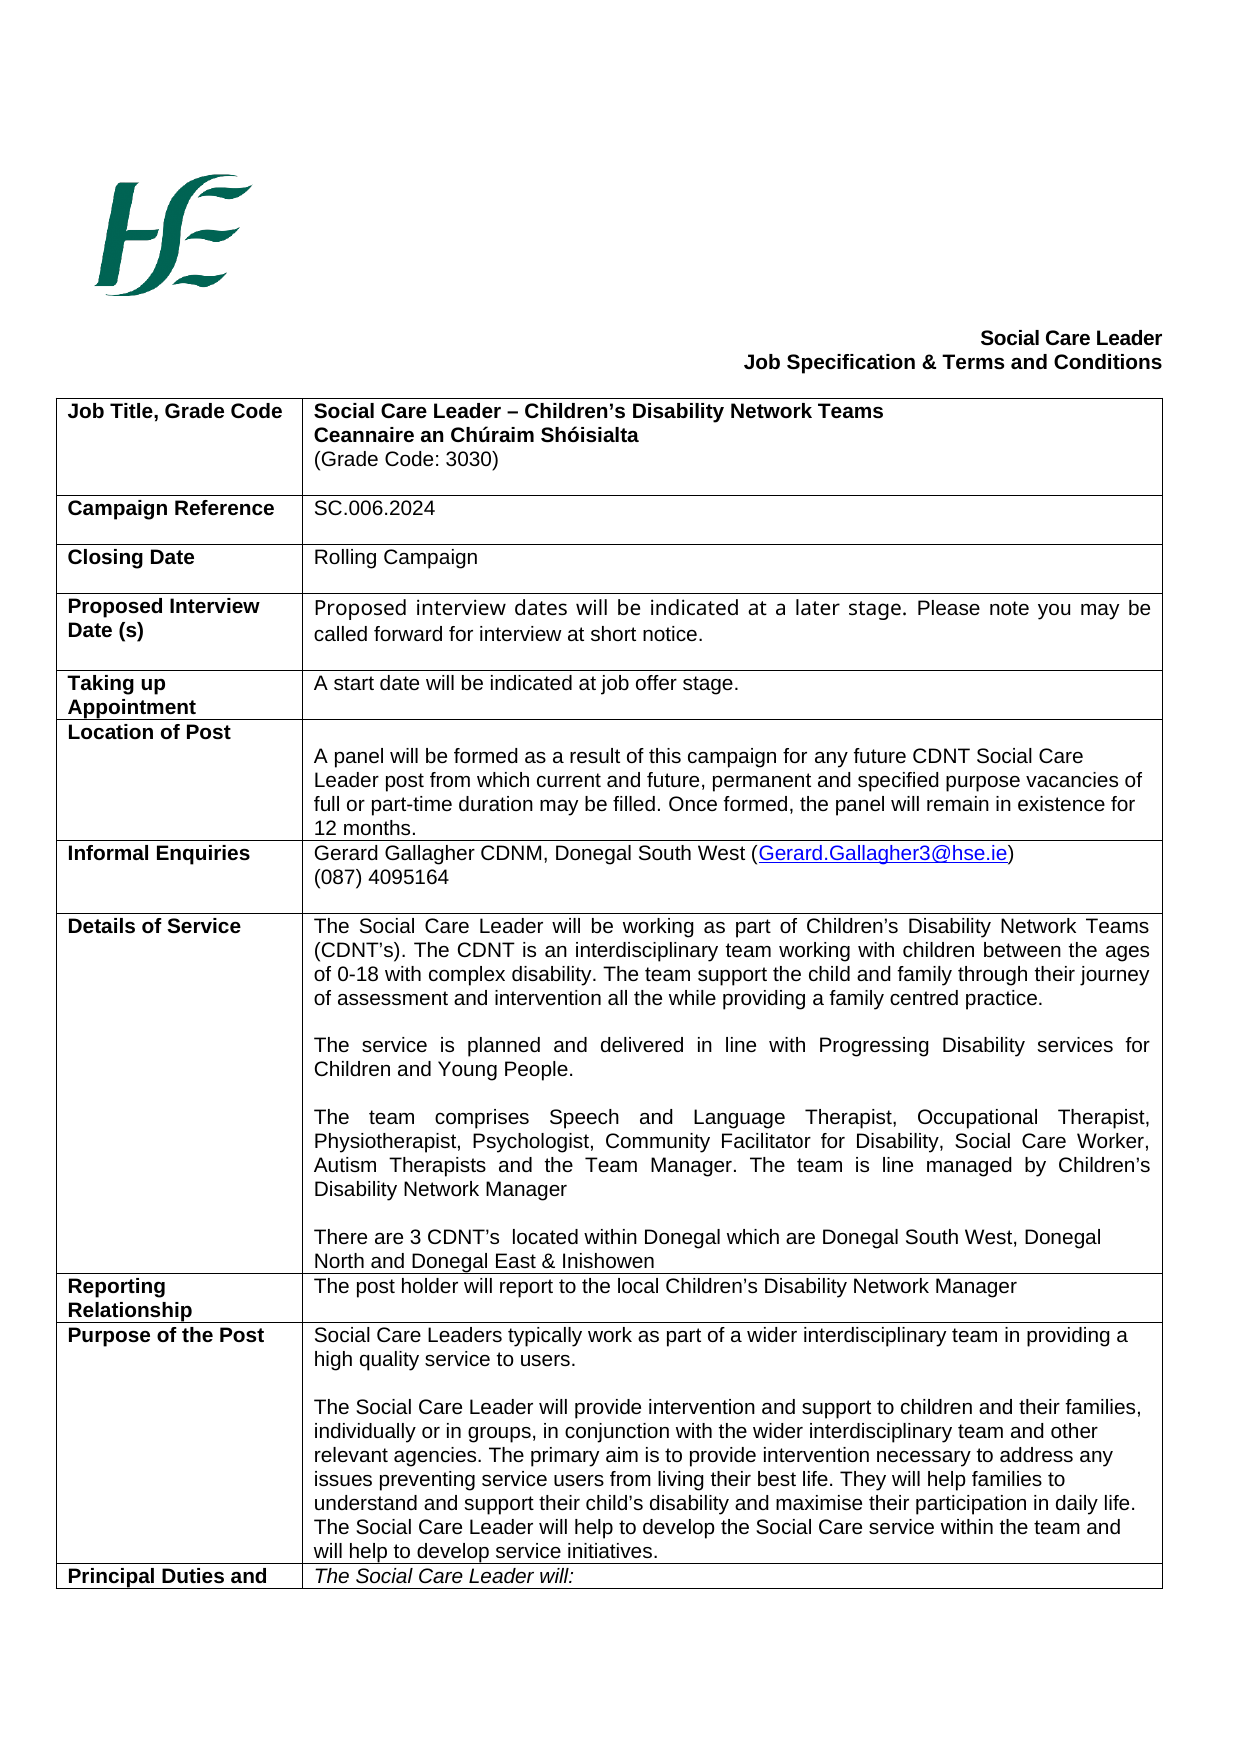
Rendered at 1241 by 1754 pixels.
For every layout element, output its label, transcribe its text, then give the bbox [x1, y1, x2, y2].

table_cell SC.006.2024 [303, 496, 1162, 543]
table_cell A start date will be indicated at job offer stage. [303, 671, 1162, 719]
table_header Job Title, Grade Code [57, 399, 302, 494]
table_cell Reporting Relationship [57, 1274, 302, 1322]
table_cell Closing Date [57, 545, 302, 592]
subtitle Social Care Leader [69, 326, 1162, 350]
table_cell The post holder will report to the local Children’s Disability Network Manager [303, 1274, 1162, 1322]
table_cell Gerard Gallagher CDNM, Donegal South West (Gerard.Gallagher3@hse.ie) (087) 4095164 [303, 841, 1162, 912]
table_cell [57, 1564, 302, 1587]
table_cell Proposed interview dates will be indicated at a later stage. Please note you may be called forward for interview at short notice. [303, 594, 1162, 670]
table_cell A panel will be formed as a result of this campaign for any future CDNT Social Care Leader post from which current and future, permanent and specified purpose vacancies of full or part-time duration may be filled. Once formed, the panel will remain in existence for 12 months. [303, 720, 1162, 839]
table_cell Rolling Campaign [303, 545, 1162, 592]
table_cell Purpose of the Post [57, 1323, 302, 1562]
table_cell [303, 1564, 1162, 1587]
picture [69, 150, 274, 321]
table_cell Campaign Reference [57, 496, 302, 543]
table_cell Informal Enquiries [57, 841, 302, 912]
table_cell Details of Service [57, 914, 302, 1273]
table_cell Proposed Interview Date (s) [57, 594, 302, 670]
table_cell Location of Post [57, 720, 302, 839]
table_cell The Social Care Leader will be working as part of Children’s Disability Network Teams (CDNT’s). The CDNT is an interdisciplinary team working with children between the ages of 0-18 with complex disability. The team support the child and family through their journey of assessment and intervention all the while providing a family centred practice. The service is planned and delivered in line with Progressing Disability services for Children and Young People. The team comprises Speech and Language Therapist, Occupational Therapist, Physiotherapist, Psychologist, Community Facilitator for Disability, Social Care Worker, Autism Therapists and the Team Manager. The team is line managed by Children’s Disability Network Manager There are 3 CDNT’s located within Donegal which are Donegal South West, Donegal North and Donegal East & Inishowen [303, 914, 1162, 1273]
table_header Social Care Leader – Children’s Disability Network Teams Ceannaire an Chúraim Shóisialta (Grade Code: 3030) [303, 399, 1162, 494]
table_cell Taking up Appointment [57, 671, 302, 719]
table_cell Social Care Leaders typically work as part of a wider interdisciplinary team in providing a high quality service to users. The Social Care Leader will provide intervention and support to children and their families, individually or in groups, in conjunction with the wider interdisciplinary team and other relevant agencies. The primary aim is to provide intervention necessary to address any issues preventing service users from living their best life. They will help families to understand and support their child’s disability and maximise their participation in daily life. The Social Care Leader will help to develop the Social Care service within the team and will help to develop service initiatives. [303, 1323, 1162, 1562]
text Job Specification & Terms and Conditions [56, 350, 1162, 374]
